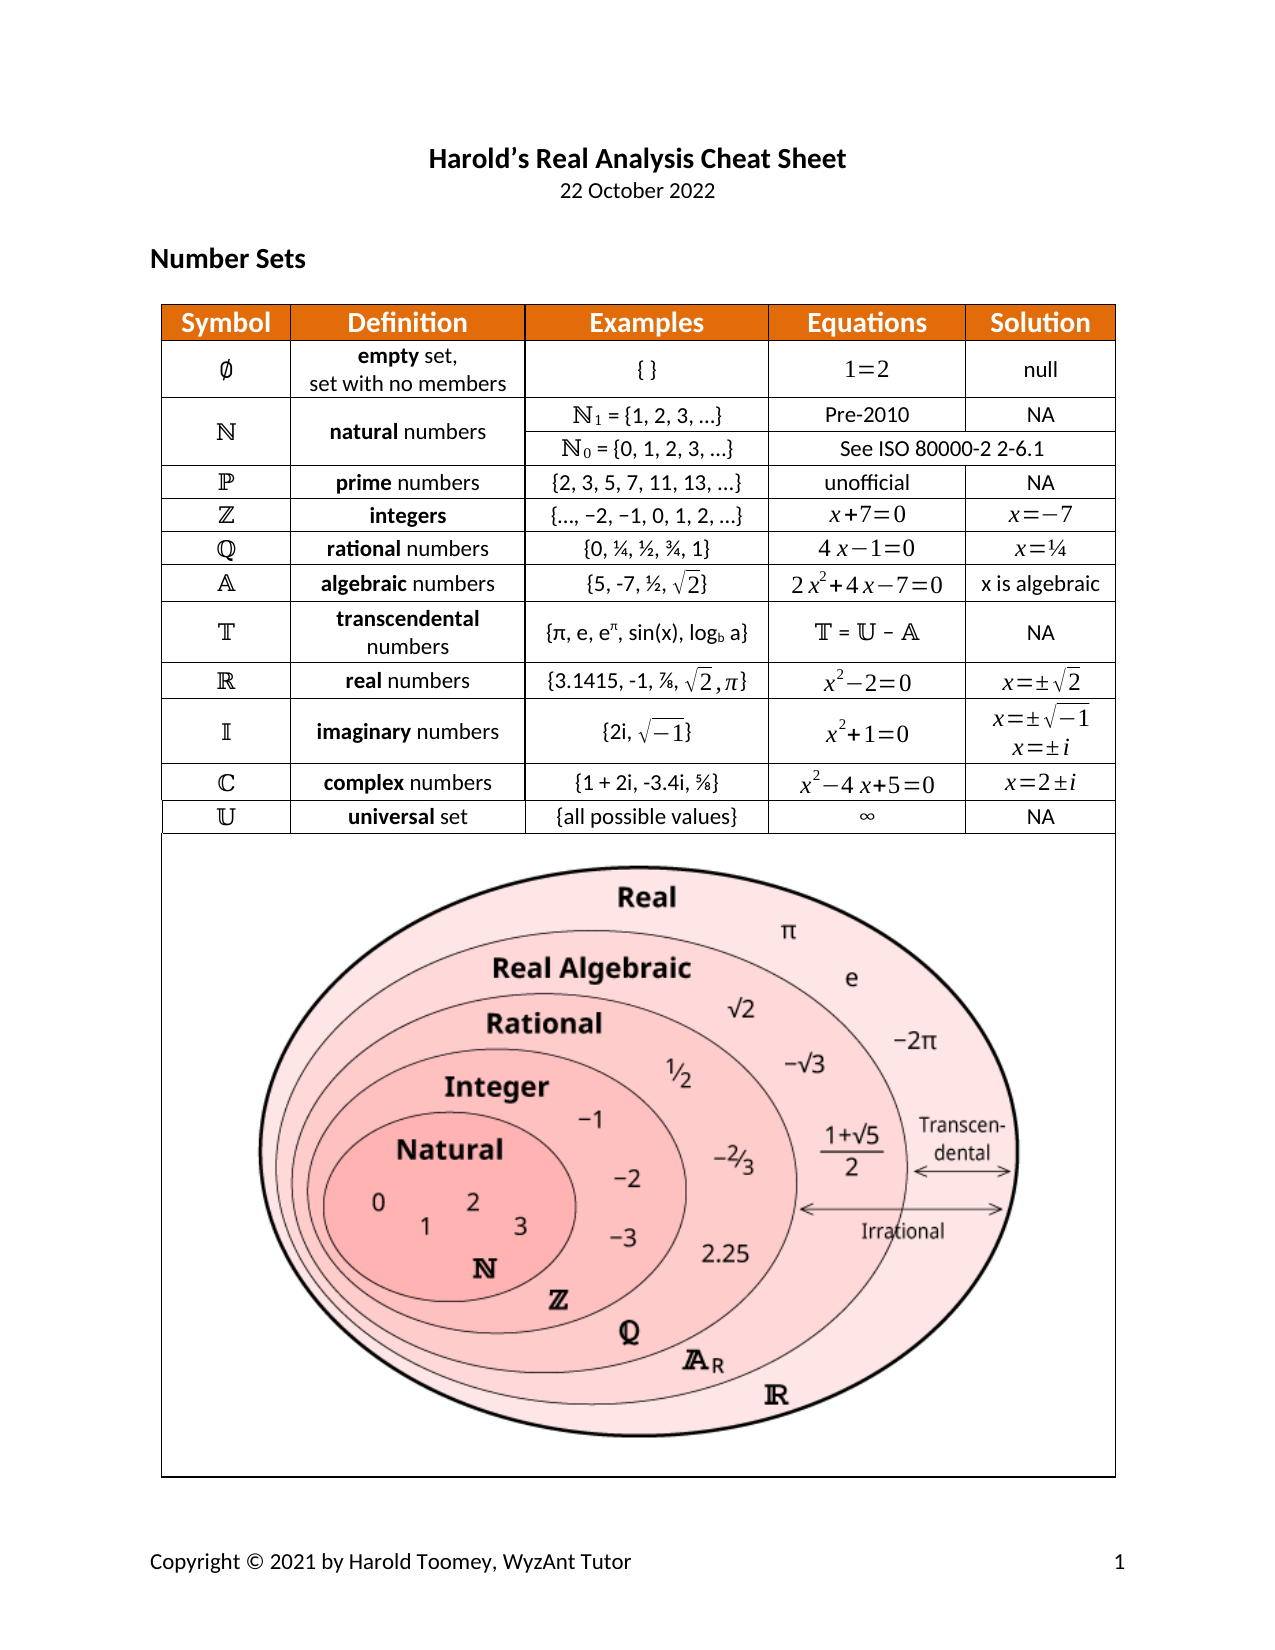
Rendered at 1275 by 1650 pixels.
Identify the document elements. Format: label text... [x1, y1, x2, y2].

table_cell ℕ0 = {0, 1, 2, 3, …} [526, 432, 768, 464]
table_cell 𝔸 [162, 565, 290, 601]
table_cell [966, 764, 1115, 800]
table_header Equations [769, 305, 965, 340]
text Number Sets [150, 240, 1125, 276]
table_cell [966, 699, 1115, 763]
table_cell {0, ¼, ½, ¾, 1} [526, 532, 768, 564]
table_cell {1 + 2i, -3.4i, ⅝} [526, 764, 768, 800]
text 22 October 2022 [150, 176, 1125, 204]
table_cell [769, 764, 965, 800]
table_cell See ISO 80000-2 2-6.1 [769, 432, 1115, 464]
table_cell ∅ [162, 341, 290, 397]
table_cell ℙ [162, 466, 290, 498]
table_cell rational numbers [291, 532, 524, 564]
table_cell universal set [291, 801, 525, 832]
table_cell 𝕌 [163, 801, 290, 832]
table_header Solution [966, 305, 1115, 340]
table_cell real numbers [291, 663, 524, 698]
table_cell {2i, } [526, 699, 768, 763]
table_cell [769, 699, 965, 763]
table_cell {π, e, eπ, sin(x), logb a} [526, 602, 768, 662]
table_cell complex numbers [291, 764, 524, 800]
text Harold’s Real Analysis Cheat Sheet [150, 141, 1125, 176]
table_cell imaginary numbers [291, 699, 524, 763]
table_cell ℚ [162, 532, 290, 564]
table_cell [162, 834, 1115, 1476]
table_cell prime numbers [291, 466, 524, 498]
table_cell [769, 499, 965, 531]
table_cell { } [526, 341, 768, 397]
table_cell algebraic numbers [291, 565, 524, 601]
table_cell {…, −2, −1, 0, 1, 2, …} [526, 499, 768, 531]
table_cell x is algebraic [966, 565, 1115, 601]
table_cell {3.1415, -1, ⅞, } [526, 663, 768, 698]
table_cell unofficial [769, 466, 965, 498]
table_cell ℂ [162, 764, 290, 800]
table_cell [966, 663, 1115, 698]
table_cell ℤ [162, 499, 290, 531]
table_cell ℝ [162, 663, 290, 698]
table_cell NA [966, 398, 1115, 431]
table_header Examples [526, 305, 768, 340]
table_cell ℕ [162, 398, 290, 464]
table_cell ℕ1 = {1, 2, 3, …} [526, 398, 768, 431]
table_cell NA [966, 801, 1115, 832]
table_cell {all possible values} [526, 801, 768, 832]
table_cell [966, 499, 1115, 531]
table_header Definition [291, 305, 524, 340]
table_cell null [966, 341, 1115, 397]
table_cell 𝕋 [162, 602, 290, 662]
table_cell transcendental numbers [291, 602, 524, 662]
table_header Symbol [162, 305, 290, 340]
table_cell [769, 532, 965, 564]
table_cell [769, 341, 965, 397]
table_cell Pre-2010 [769, 398, 965, 431]
table_cell [769, 663, 965, 698]
table_cell ∞ [769, 801, 965, 832]
table_cell 𝕀 [162, 699, 290, 763]
table_cell empty set, set with no members [291, 341, 524, 397]
table_cell NA [966, 466, 1115, 498]
table_cell [966, 532, 1115, 564]
picture [229, 844, 1049, 1465]
table_cell {5, -7, ½, } [526, 565, 768, 601]
table_cell [769, 565, 965, 601]
table_cell integers [291, 499, 524, 531]
table_cell NA [966, 602, 1115, 662]
table_cell 𝕋 = 𝕌 − 𝔸 [769, 602, 965, 662]
table_cell {2, 3, 5, 7, 11, 13, ...} [526, 466, 768, 498]
table_cell natural numbers [291, 398, 524, 464]
